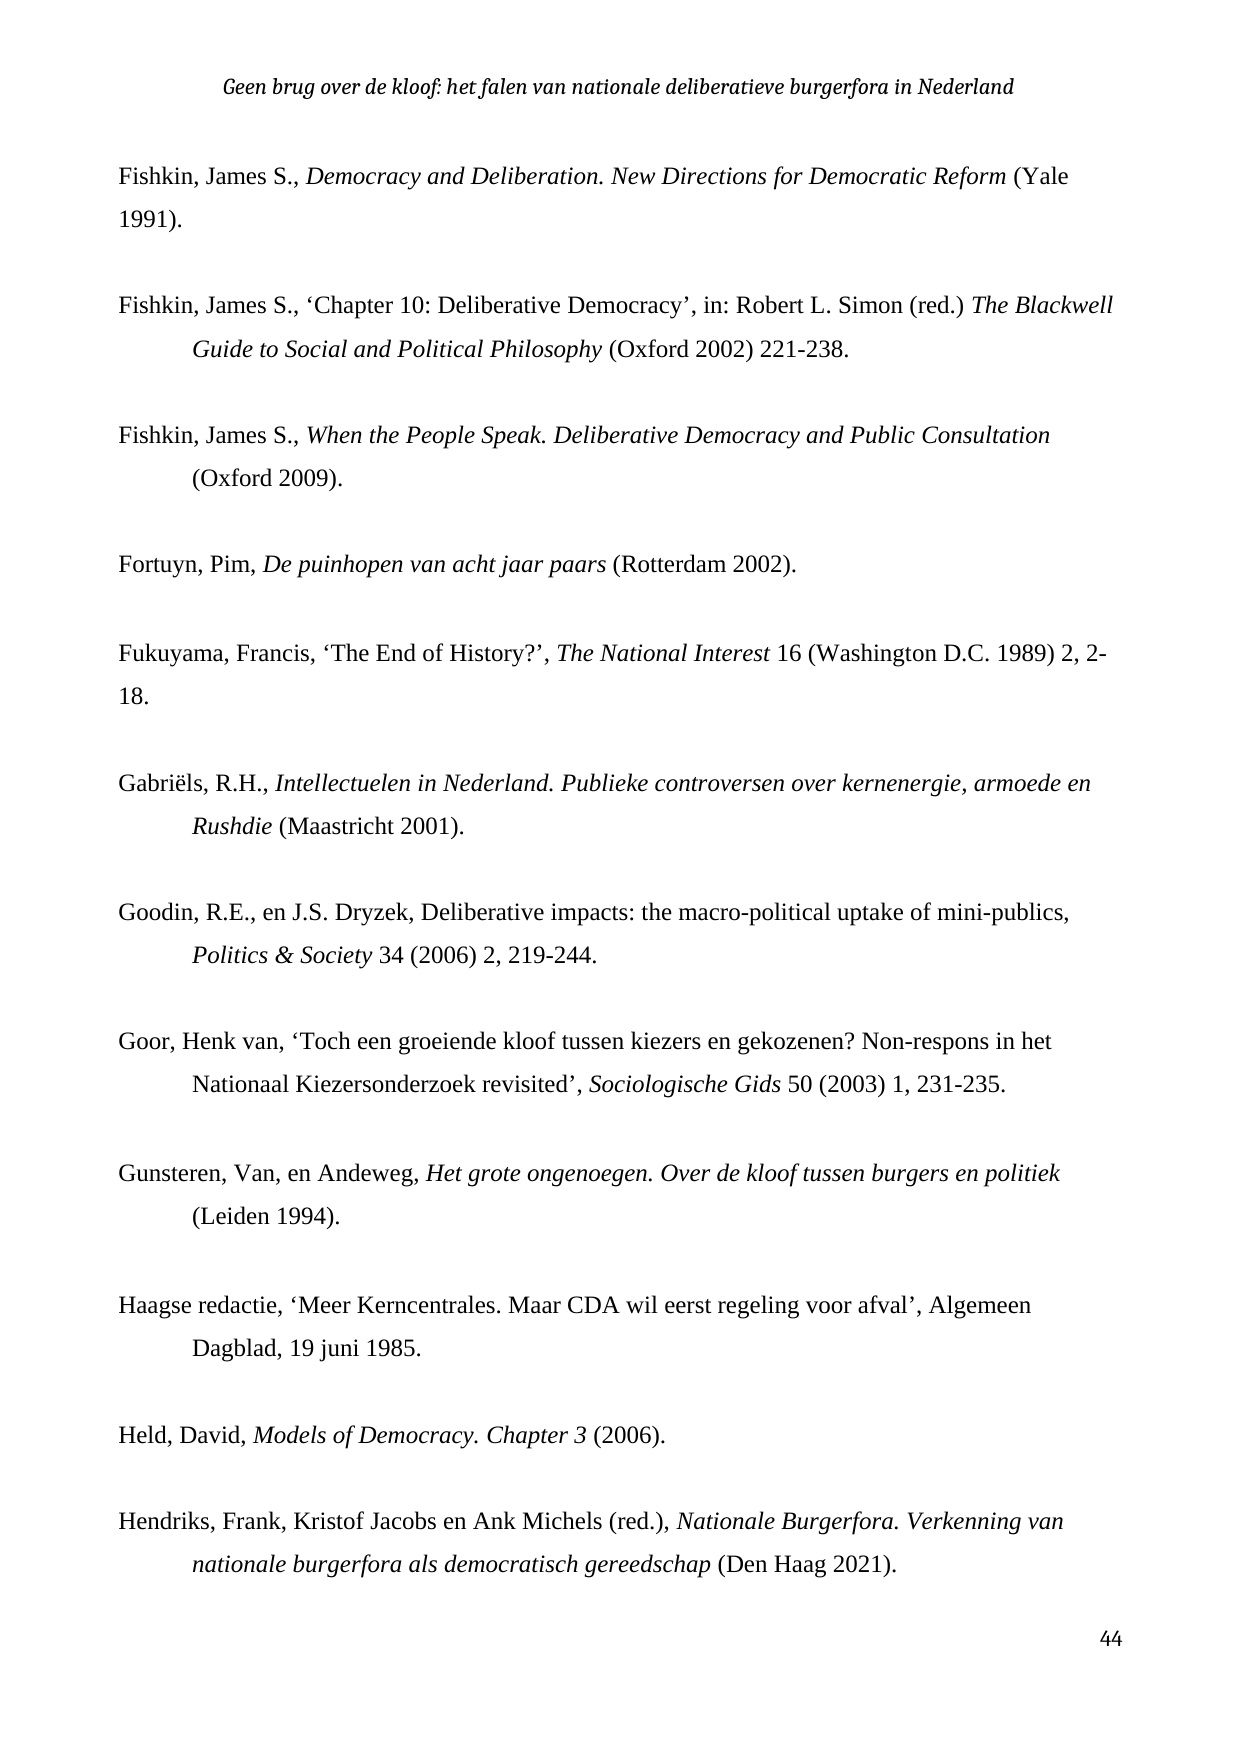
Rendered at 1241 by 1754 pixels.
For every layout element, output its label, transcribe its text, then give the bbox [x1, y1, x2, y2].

text Goodin, R.E., en J.S. Dryzek, Deliberative impacts: the macro-political uptake of mini-publics, [118, 897, 1122, 926]
text (Oxford 2009). [118, 463, 1122, 492]
text Guide to Social and Political Philosophy (Oxford 2002) 221-238. [118, 334, 1122, 362]
text Hendriks, Frank, Kristof Jacobs en Ank Michels (red.), Nationale Burgerfora. Verkenning van [118, 1506, 1122, 1535]
text (Leiden 1994). [118, 1201, 1122, 1230]
text Goor, Henk van, ‘Toch een groeiende kloof tussen kiezers en gekozenen? Non-respons in het [118, 1026, 1122, 1055]
text Rushdie (Maastricht 2001). [118, 811, 1122, 839]
text nationale burgerfora als democratisch gereedschap (Den Haag 2021). [118, 1549, 1122, 1578]
text Fishkin, James S., Democracy and Deliberation. New Directions for Democratic Reform (Yale 1991). [118, 161, 1122, 233]
text Fukuyama, Francis, ‘The End of History?’, The National Interest 16 (Washington D.C. 1989) 2, 2-18. [118, 638, 1122, 710]
text Dagblad, 19 juni 1985. [118, 1333, 1122, 1362]
text Gunsteren, Van, en Andeweg, Het grote ongenoegen. Over de kloof tussen burgers en politiek [118, 1158, 1122, 1187]
text Fortuyn, Pim, De puinhopen van acht jaar paars (Rotterdam 2002). [118, 549, 1122, 578]
text Haagse redactie, ‘Meer Kerncentrales. Maar CDA wil eerst regeling voor afval’, Algemeen [118, 1290, 1122, 1319]
text Gabriëls, R.H., Intellectuelen in Nederland. Publieke controversen over kernenergie, armoede en [118, 768, 1122, 796]
text Fishkin, James S., When the People Speak. Deliberative Democracy and Public Consultation [118, 420, 1122, 449]
text Held, David, Models of Democracy. Chapter 3 (2006). [118, 1420, 1122, 1448]
text Politics & Society 34 (2006) 2, 219-244. [118, 940, 1122, 969]
text Nationaal Kiezersonderzoek revisited’, Sociologische Gids 50 (2003) 1, 231-235. [118, 1069, 1122, 1098]
text Fishkin, James S., ‘Chapter 10: Deliberative Democracy’, in: Robert L. Simon (red.) The Blackwell [118, 291, 1122, 319]
